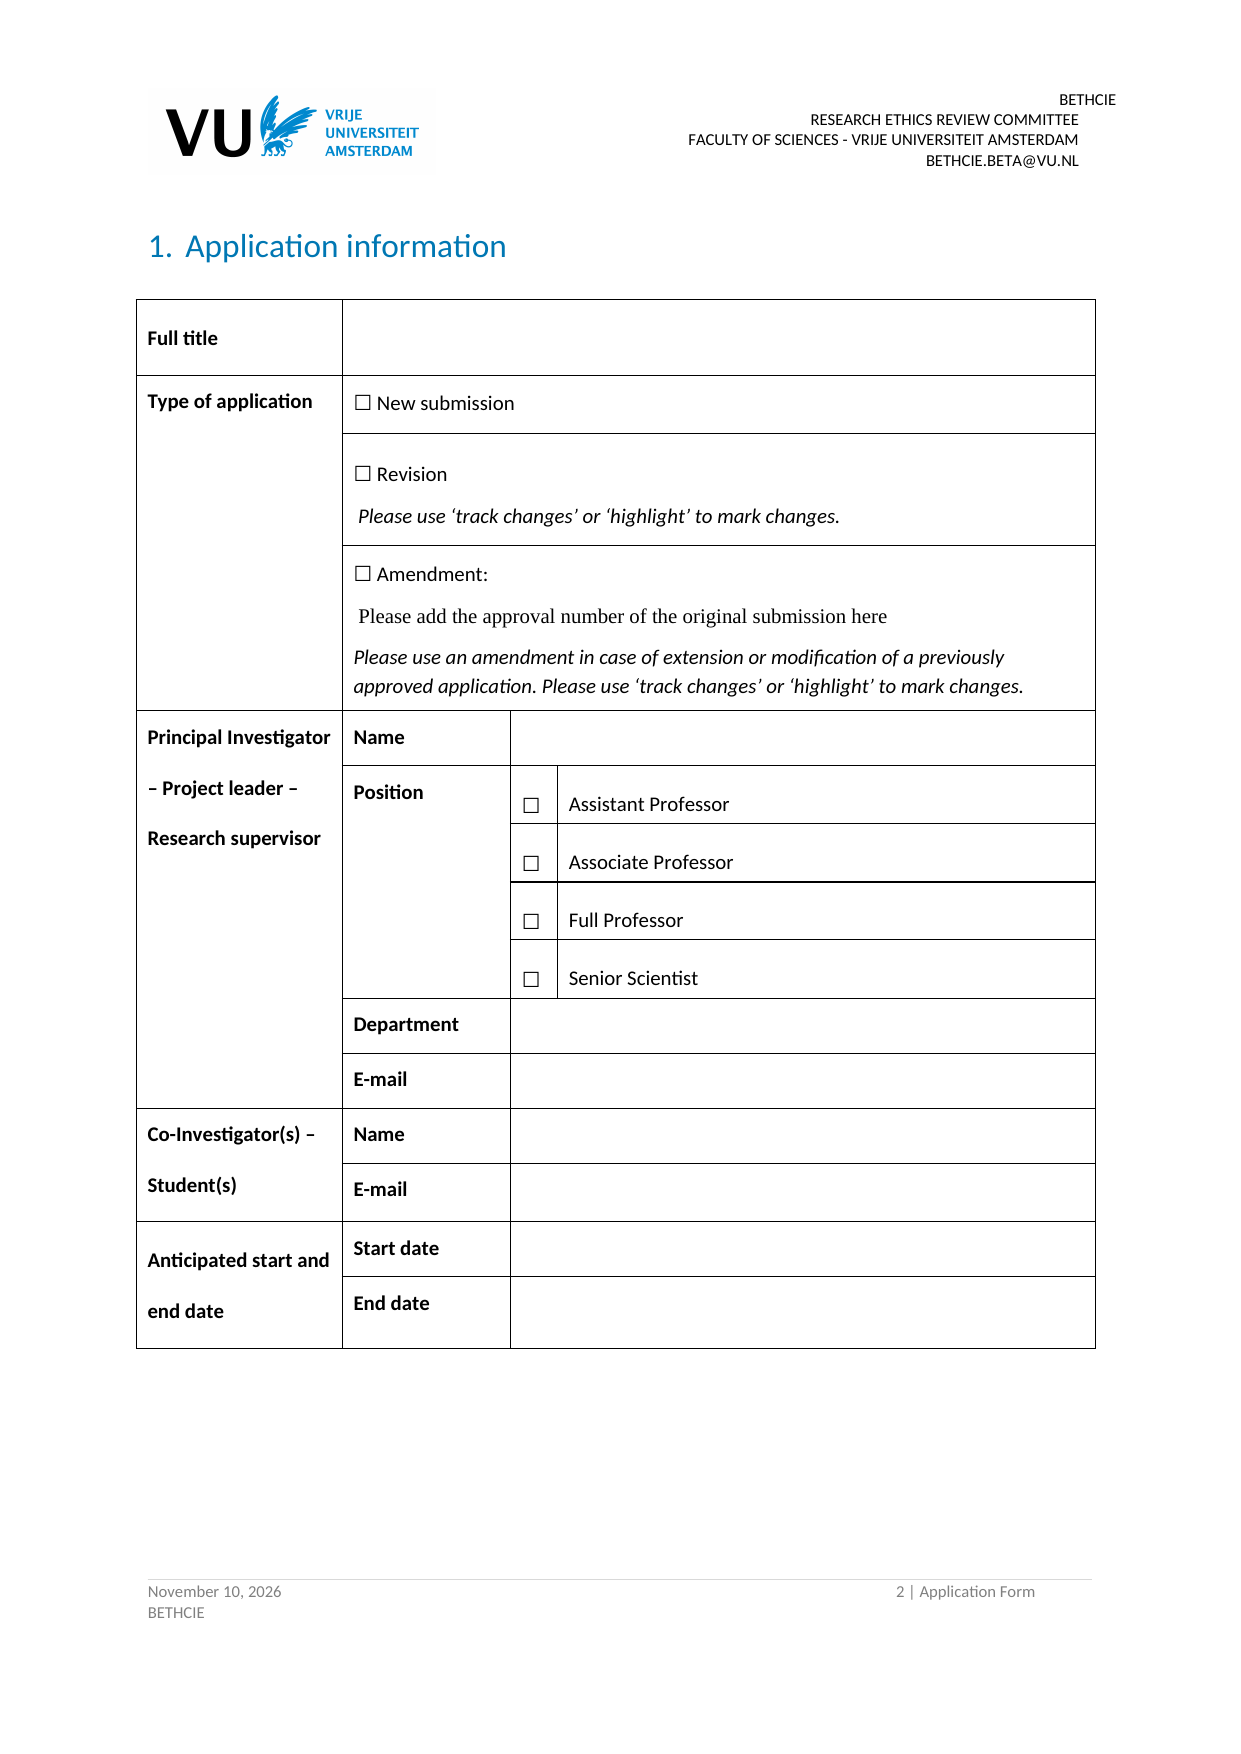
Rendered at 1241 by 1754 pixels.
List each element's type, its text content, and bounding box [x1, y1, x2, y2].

table_cell Start date [343, 1222, 510, 1276]
table_cell Name [343, 1109, 510, 1163]
table_header Full title [137, 300, 342, 374]
table_cell [511, 1277, 1095, 1347]
table_cell E-mail [343, 1164, 510, 1221]
table_cell Name [343, 711, 510, 765]
subtitle Application information [148, 225, 1092, 266]
table_cell Revision Please use ‘track changes’ or ‘highlight’ to mark changes. [343, 434, 1095, 545]
table_cell Principal Investigator – Project leader – Research supervisor [137, 711, 342, 1107]
table_header [343, 300, 1095, 374]
table_cell Full Professor [558, 883, 1095, 939]
table_cell Associate Professor [558, 824, 1095, 881]
table_cell Senior Scientist [558, 940, 1095, 997]
table_cell [511, 1164, 1095, 1221]
table_cell Type of application [137, 376, 342, 710]
table_cell [511, 999, 1095, 1052]
picture [147, 88, 437, 175]
table_cell [511, 1222, 1095, 1276]
table_cell [511, 1109, 1095, 1163]
table_cell Anticipated start and end date [137, 1222, 342, 1347]
table_cell [511, 1054, 1095, 1107]
table_cell New submission [343, 376, 1095, 433]
table_cell Assistant Professor [558, 766, 1095, 823]
table_cell [511, 711, 1095, 765]
table_cell End date [343, 1277, 510, 1347]
table_cell E-mail [343, 1054, 510, 1107]
table_cell Co-Investigator(s) – Student(s) [137, 1109, 342, 1221]
table_cell Amendment: Please use an amendment in case of extension or modification of a previously approved application. Please use ‘track changes’ or ‘highlight’ to mark changes. [343, 546, 1095, 710]
table_cell Position [343, 766, 510, 997]
table_cell Department [343, 999, 510, 1052]
